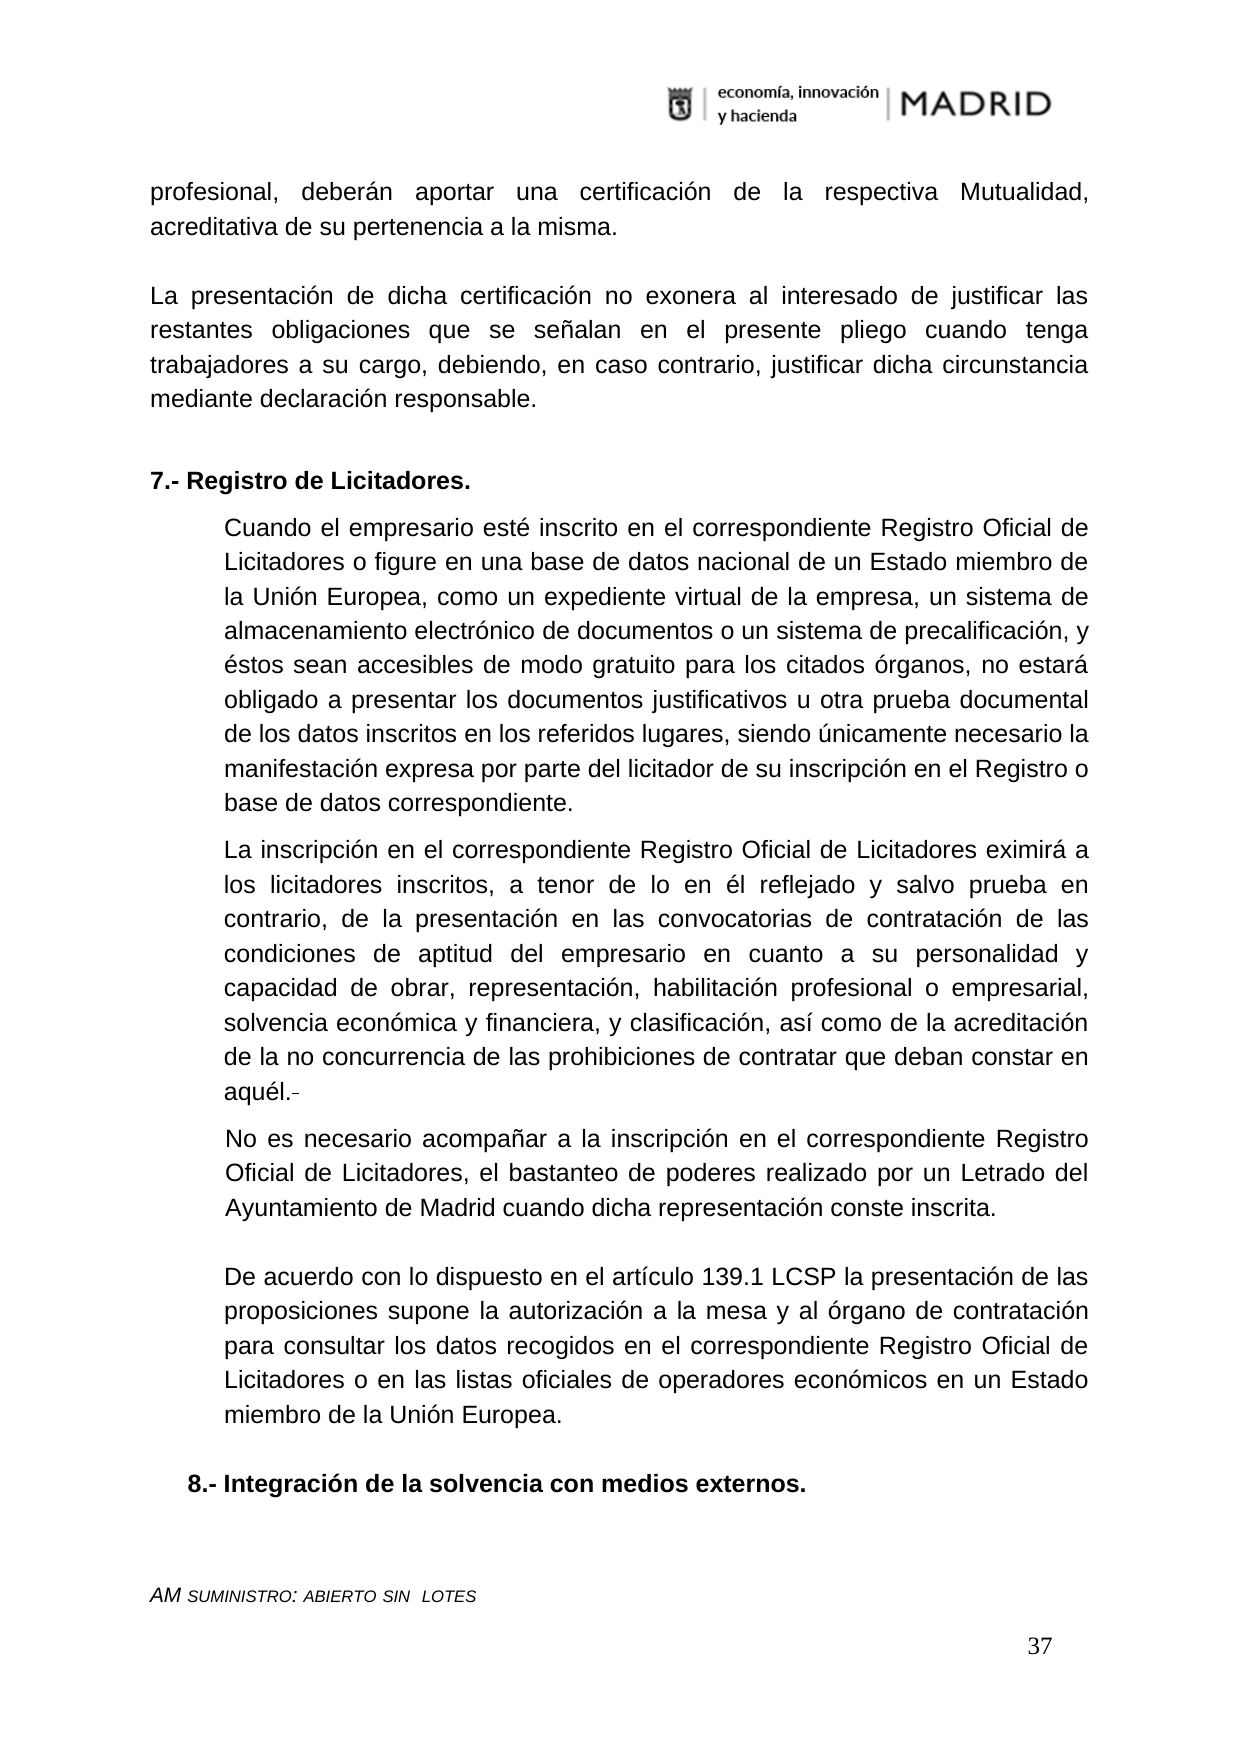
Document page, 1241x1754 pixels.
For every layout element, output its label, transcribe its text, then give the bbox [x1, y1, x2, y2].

text La presentación de dicha certificación no exonera al interesado de justificar las restantes obligaciones que se señalan en el presente pliego cuando tenga trabajadores a su cargo, debiendo, en caso contrario, justificar dicha circunstancia mediante declaración responsable. [150, 281, 1090, 413]
text Cuando el empresario esté inscrito en el correspondiente Registro Oficial de Licitadores o figure en una base de datos nacional de un Estado miembro de , como un expediente virtual de la empresa, un sistema de almacenamiento electrónico de documentos o un sistema de precalificación, y éstos sean accesibles de modo gratuito para los citados órganos, no estará obligado a presentar los documentos justificativos u otra prueba documental de los datos inscritos en los referidos lugares, siendo únicamente necesario la manifestación expresa por parte del licitador de su inscripción en el Registro o base de datos correspondiente. [224, 513, 1090, 817]
text 7.- Registro de Licitadores. [150, 466, 1090, 494]
text No es necesario acompañar a la inscripción en el correspondiente Registro Oficial de Licitadores, el bastanteo de poderes realizado por un Letrado del Ayuntamiento de Madrid cuando dicha representación conste inscrita. [225, 1124, 1090, 1221]
list 8.- Integración de la solvencia con medios externos. [187, 1468, 1090, 1497]
text La inscripción en el correspondiente Registro Oficial de Licitadores eximirá a los licitadores inscritos, a tenor de lo en él reflejado y salvo prueba en contrario, de la presentación en las convocatorias de contratación de las condiciones de aptitud del empresario en cuanto a su personalidad y capacidad de obrar, representación, habilitación profesional o empresarial, solvencia económica y financiera, y clasificación, así como de la acreditación de la no concurrencia de las prohibiciones de contratar que deban constar en aquél. [224, 835, 1090, 1106]
text De acuerdo con lo dispuesto en el artículo 139.1 LCSP la presentación de las proposiciones supone la autorización a la mesa y al órgano de contratación para consultar los datos recogidos en el correspondiente Registro Oficial de Licitadores o en las listas oficiales de operadores económicos en un Estado miembro de [224, 1262, 1090, 1428]
picture [647, 75, 1068, 142]
